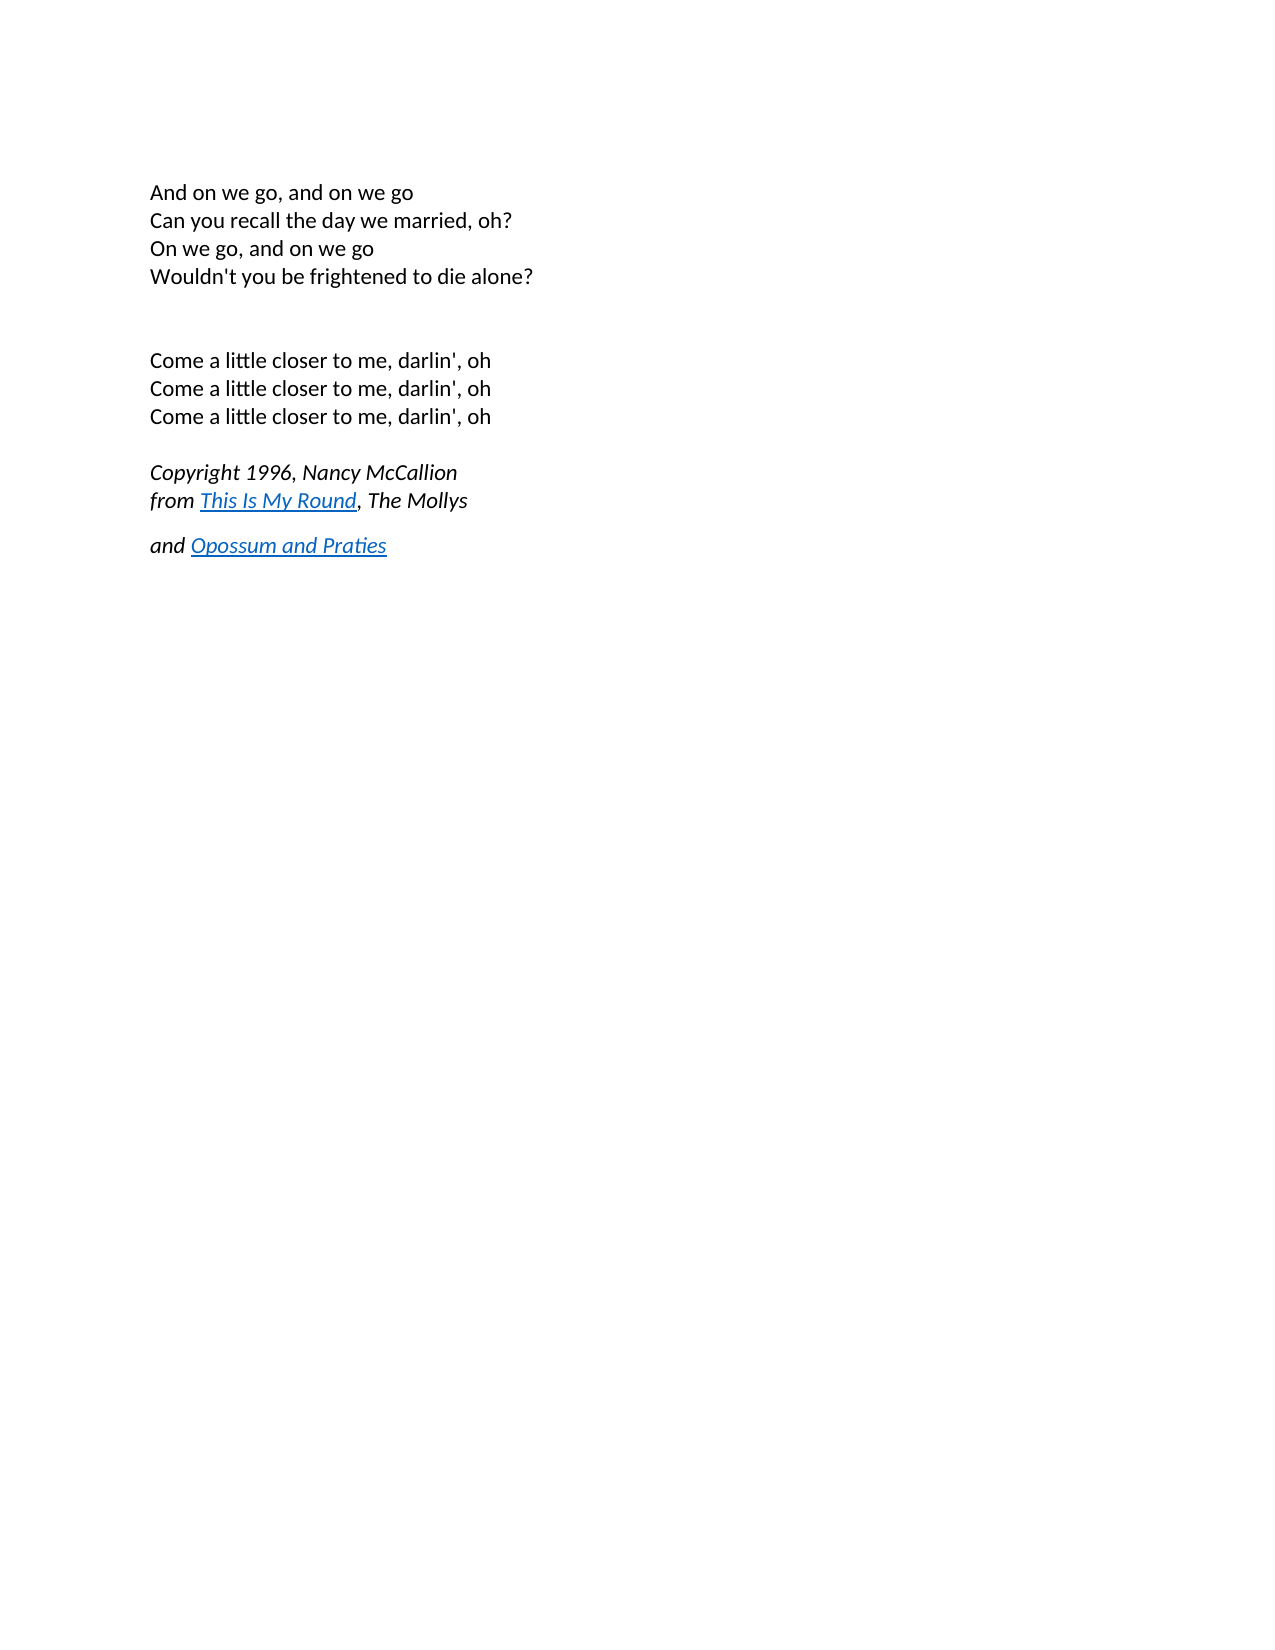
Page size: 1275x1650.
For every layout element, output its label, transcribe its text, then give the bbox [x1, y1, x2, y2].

text and Opossum and Praties [150, 531, 1125, 559]
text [150, 150, 1125, 514]
